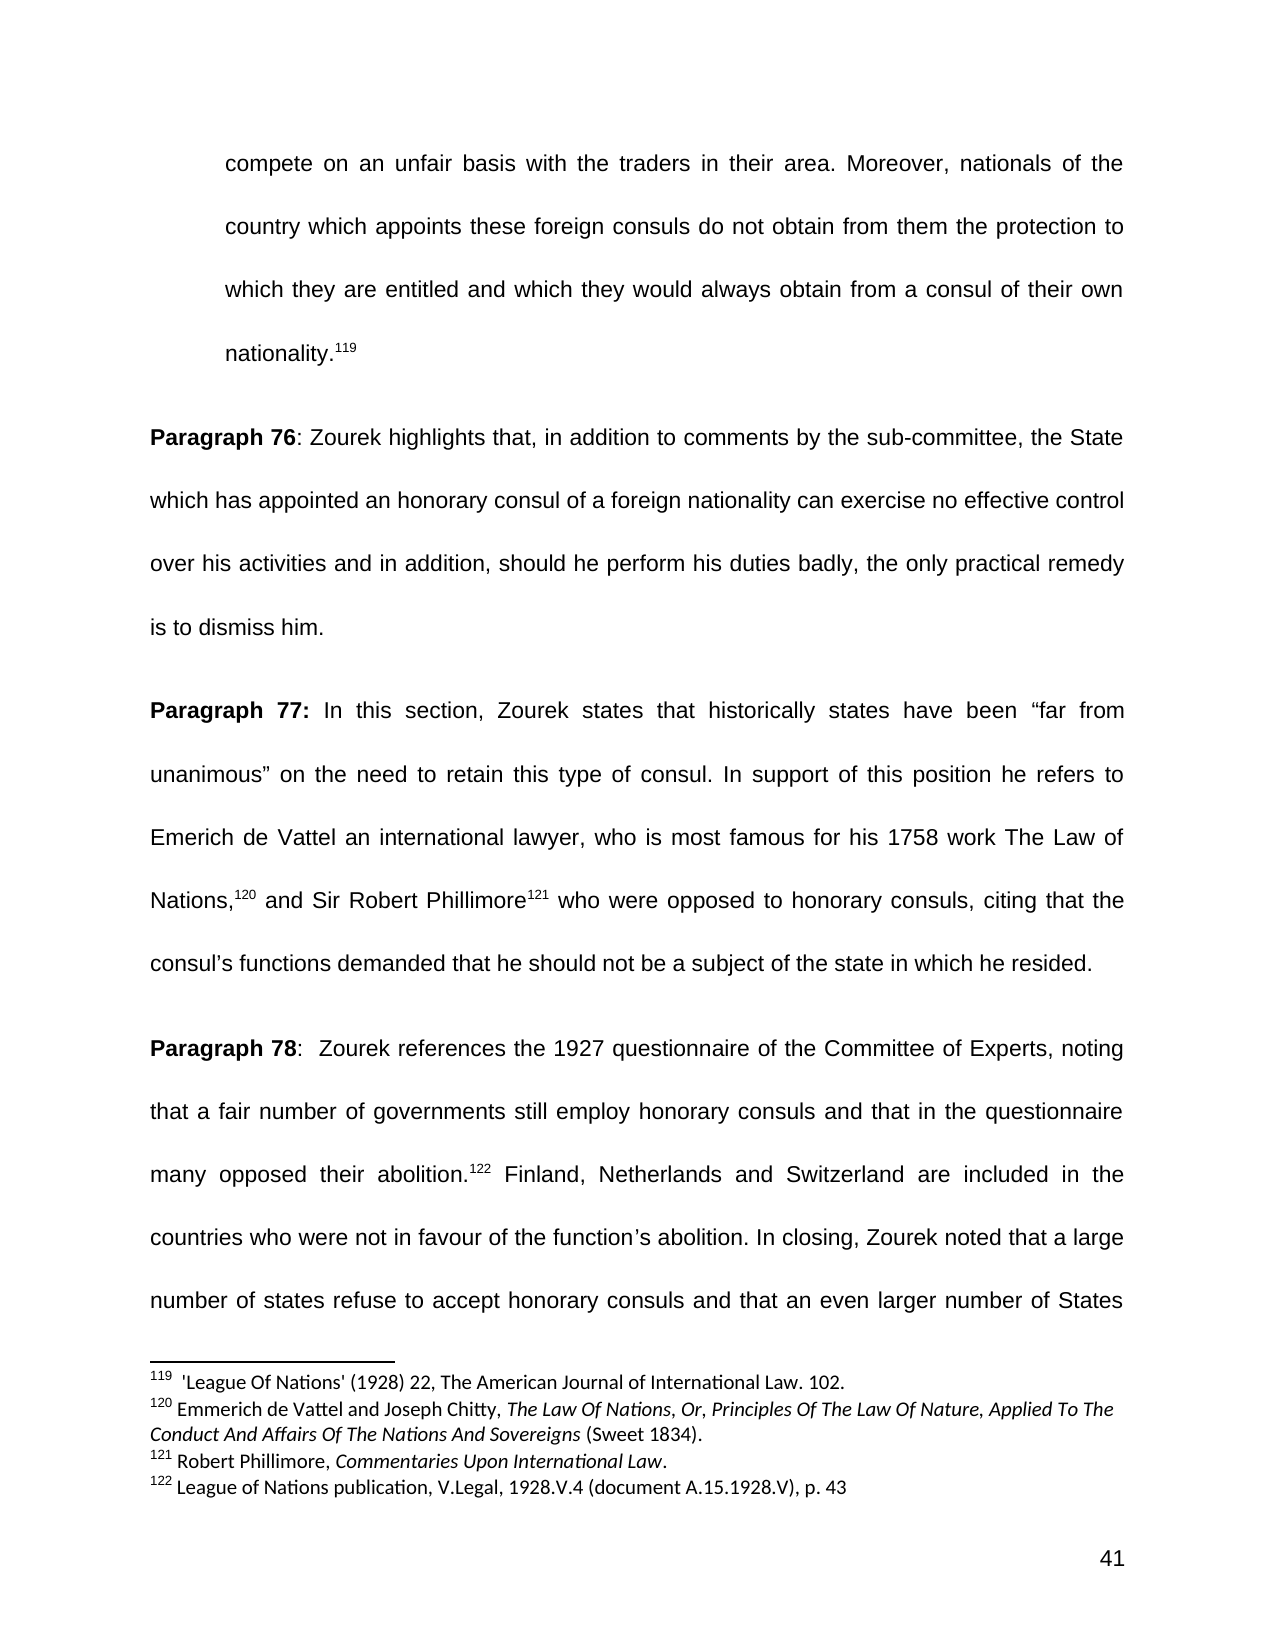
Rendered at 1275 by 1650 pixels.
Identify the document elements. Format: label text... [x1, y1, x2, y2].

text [150, 1034, 1125, 1314]
text Paragraph 77: In this section, Zourek states that historically states have been “far from unanimous” on the need to retain this type of consul. In support of this position he refers to Emerich de Vattel an international lawyer, who is most famous for his 1758 work The Law of Nations, and Sir Robert Phillimore who were opposed to honorary consuls, citing that the consul’s functions demanded that he should not be a subject of the state in which he resided. [150, 697, 1125, 977]
text Paragraph 76: Zourek highlights that, in addition to comments by the sub-committee, the State which has appointed an honorary consul of a foreign nationality can exercise no effective control over his activities and in addition, should he perform his duties badly, the only practical remedy is to dismiss him. [150, 424, 1125, 640]
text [225, 150, 1125, 366]
